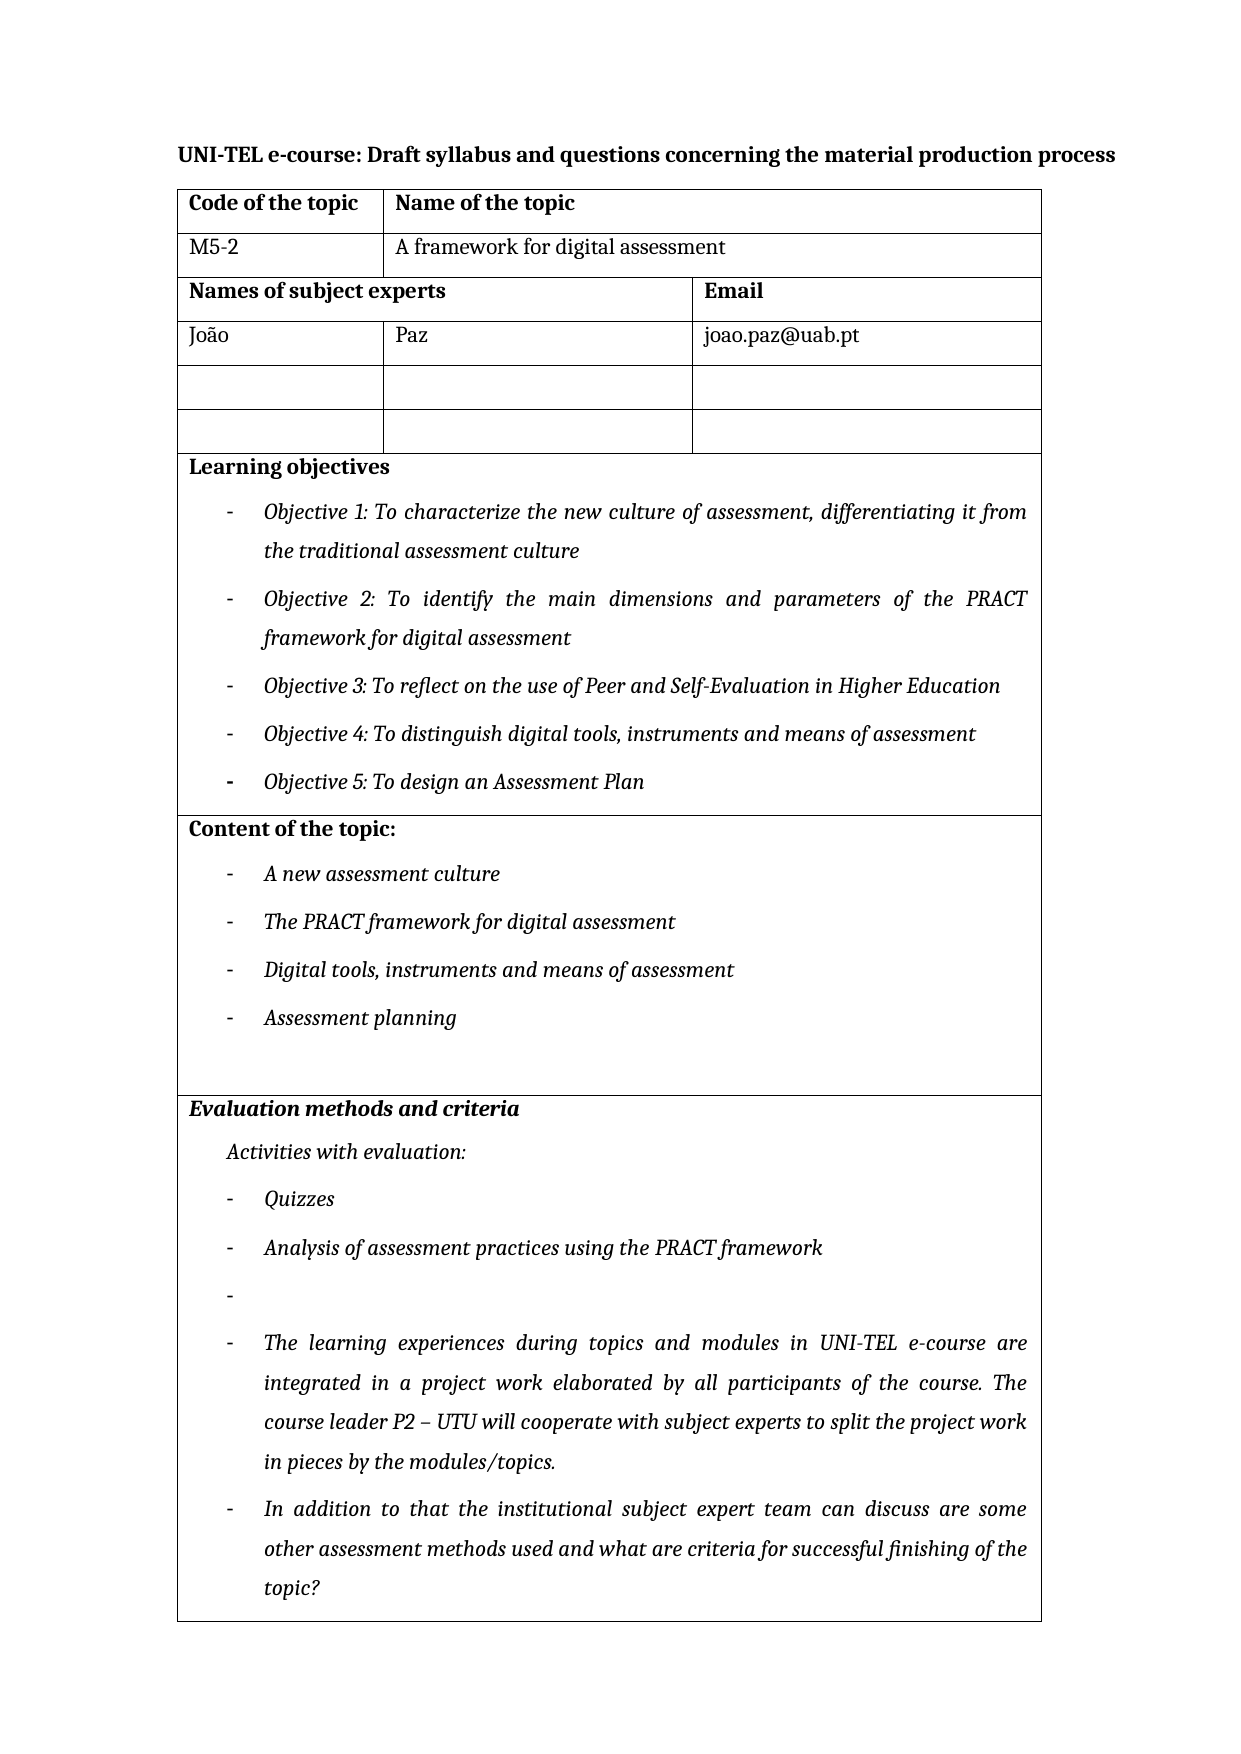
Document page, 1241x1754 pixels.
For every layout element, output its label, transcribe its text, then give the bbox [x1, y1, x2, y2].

table_cell João [178, 322, 383, 365]
table_cell A framework for digital assessment [384, 234, 1041, 277]
table_cell [384, 366, 692, 409]
table_cell [693, 410, 1041, 453]
table_header Code of the topic [178, 190, 383, 233]
table_cell [693, 366, 1041, 409]
table_cell M5-2 [178, 234, 383, 277]
table_cell [178, 366, 383, 409]
table_cell Email [693, 278, 1041, 321]
table_cell Content of the topic: A new assessment culture The PRACT framework for digital assessment Digital tools, instruments and means of assessment Assessment planning [178, 816, 1041, 1095]
table_cell [384, 410, 692, 453]
table_cell [178, 410, 383, 453]
table_cell joao.paz@uab.pt [693, 322, 1041, 365]
text UNI-TEL e-course: Draft syllabus and questions concerning the material production process [177, 142, 1122, 168]
table_cell Evaluation methods and criteria Activities with evaluation: Quizzes Analysis of assessment practices using the PRACT framework The learning experiences during topics and modules in UNI-TEL e-course are integrated in a project work elaborated by all participants of the course. The course leader P2 – UTU will cooperate with subject experts to split the project work in pieces by the modules/topics. In addition to that the institutional subject expert team can discuss are some other assessment methods used and what are criteria for successful finishing of the topic? [178, 1096, 1041, 1621]
table_cell Learning objectives Objective 1: To characterize the new culture of assessment, differentiating it from the traditional assessment culture Objective 2: To identify the main dimensions and parameters of the PRACT framework for digital assessment Objective 3: To reflect on the use of Peer and Self-Evaluation in Higher Education Objective 4: To distinguish digital tools, instruments and means of assessment Objective 5: To design an Assessment Plan [178, 454, 1041, 815]
table_cell Paz [384, 322, 692, 365]
table_cell Names of subject experts [178, 278, 692, 321]
table_header Name of the topic [384, 190, 1041, 233]
